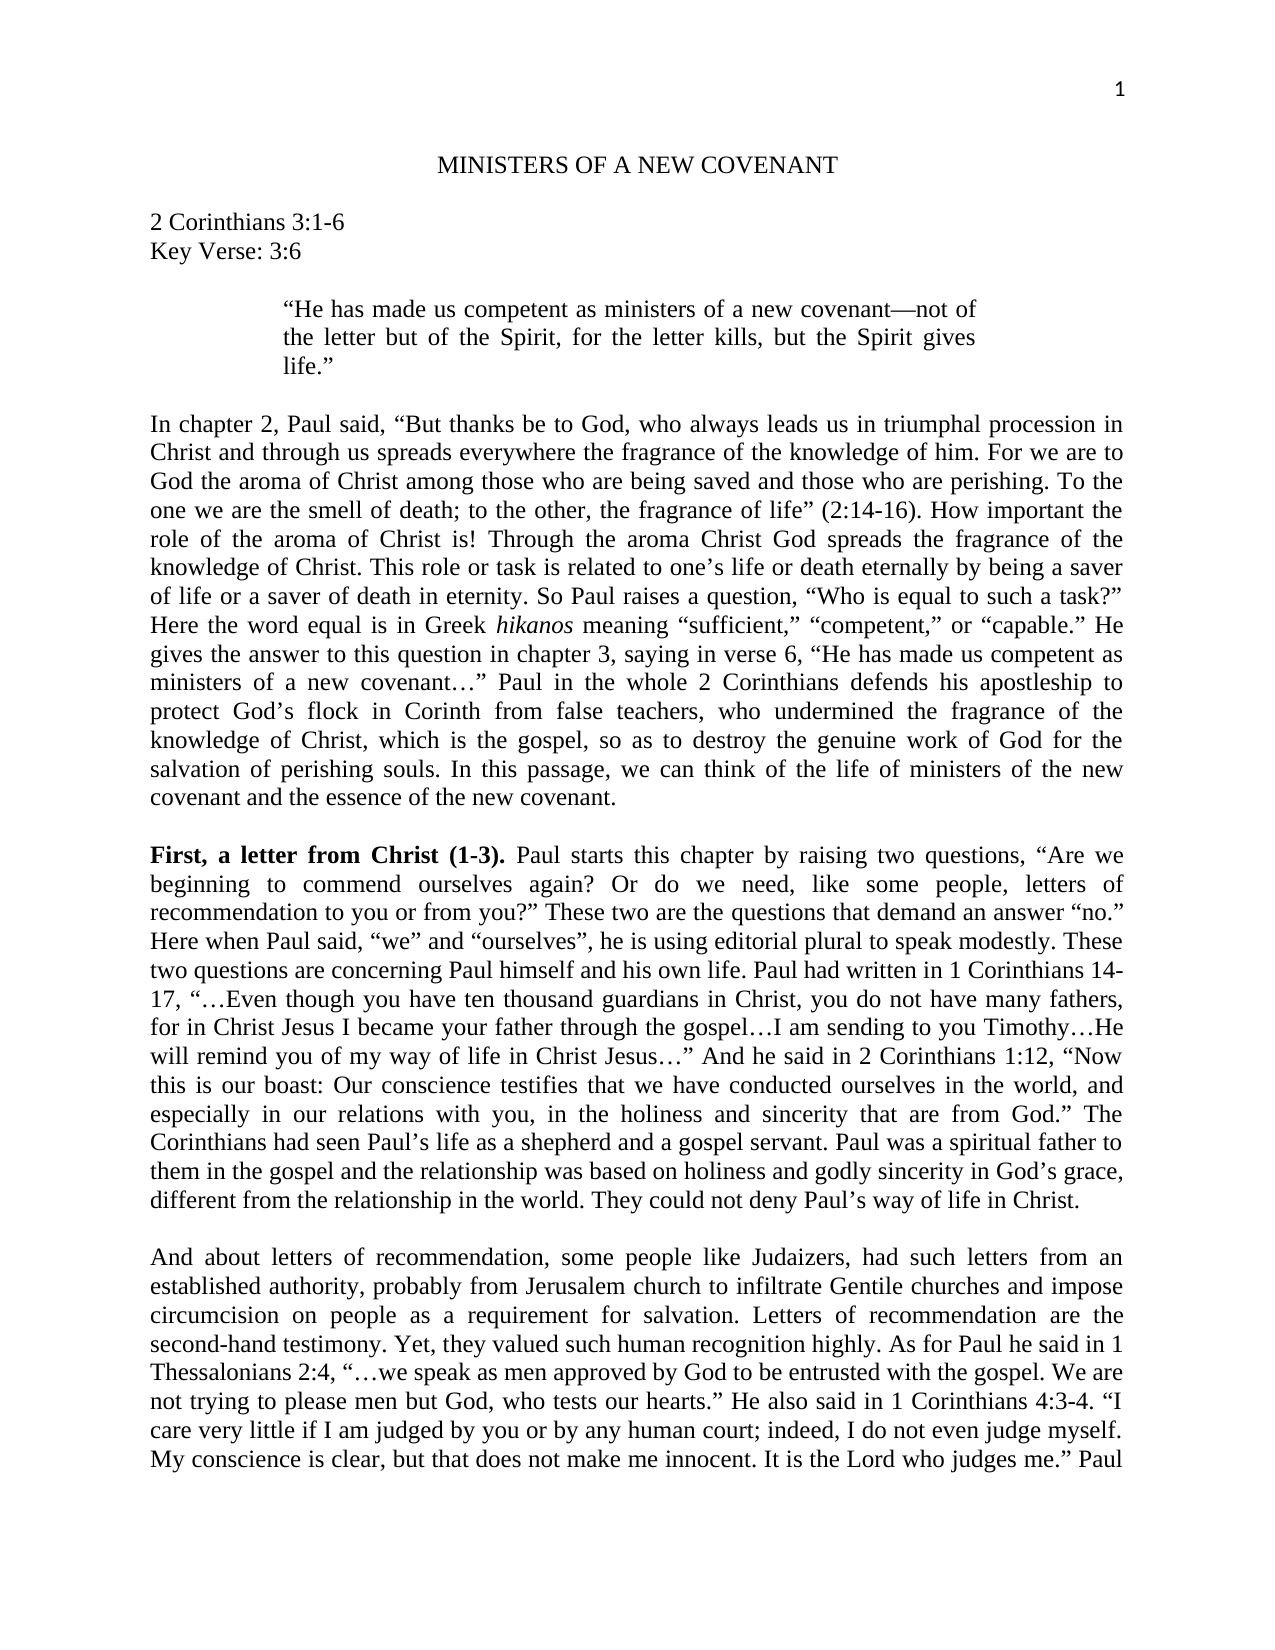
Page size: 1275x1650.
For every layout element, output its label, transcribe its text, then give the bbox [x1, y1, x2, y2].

text MINISTERS OF A NEW COVENANT [150, 150, 1125, 179]
text 2 Corinthians 3:1-6 [150, 207, 1125, 236]
text Key Verse: 3:6 [150, 236, 1125, 265]
text In chapter 2, Paul said, “But thanks be to God, who always leads us in triumphal procession in Christ and through us spreads everywhere the fragrance of the knowledge of him. For we are to God the aroma of Christ among those who are being saved and those who are perishing. To the one we are the smell of death; to the other, the fragrance of life” (2:14-16). How important the role of the aroma of Christ is! Through the aroma Christ God spreads the fragrance of the knowledge of Christ. This role or task is related to one’s life or death eternally by being a saver of life or a saver of death in eternity. So Paul raises a question, “Who is equal to such a task?” Here the word equal is in Greek hikanos meaning “sufficient,” “competent,” or “capable.” He gives the answer to this question in chapter 3, saying in verse 6, “He has made us competent as ministers of a new covenant…” Paul in the whole 2 Corinthians defends his apostleship to protect God’s flock in Corinth from false teachers, who undermined the fragrance of the knowledge of Christ, which is the gospel, so as to destroy the genuine work of God for the salvation of perishing souls. In this passage, we can think of the life of ministers of the new covenant and the essence of the new covenant. [150, 409, 1124, 811]
text First, a letter from Christ (1-3). Paul starts this chapter by raising two questions, “Are we beginning to commend ourselves again? Or do we need, like some people, letters of recommendation to you or from you?” These two are the questions that demand an answer “no.” Here when Paul said, “we” and “ourselves”, he is using editorial plural to speak modestly. These two questions are concerning Paul himself and his own life. Paul had written in 1 Corinthians 14-17, “…Even though you have ten thousand guardians in Christ, you do not have many fathers, for in Christ Jesus I became your father through the gospel…I am sending to you Timothy…He will remind you of my way of life in Christ Jesus…” And he said in 2 Corinthians 1:12, “Now this is our boast: Our conscience testifies that we have conducted ourselves in the world, and especially in our relations with you, in the holiness and sincerity that are from God.” The Corinthians had seen Paul’s life as a shepherd and a gospel servant. Paul was a spiritual father to them in the gospel and the relationship was based on holiness and godly sincerity in God’s grace, different from the relationship in the world. They could not deny Paul’s way of life in Christ. [150, 840, 1124, 1214]
text “He has made us competent as ministers of a new covenant—not of the letter but of the Spirit, for the letter kills, but the Spirit gives life.” [283, 294, 977, 380]
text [150, 1242, 1124, 1472]
